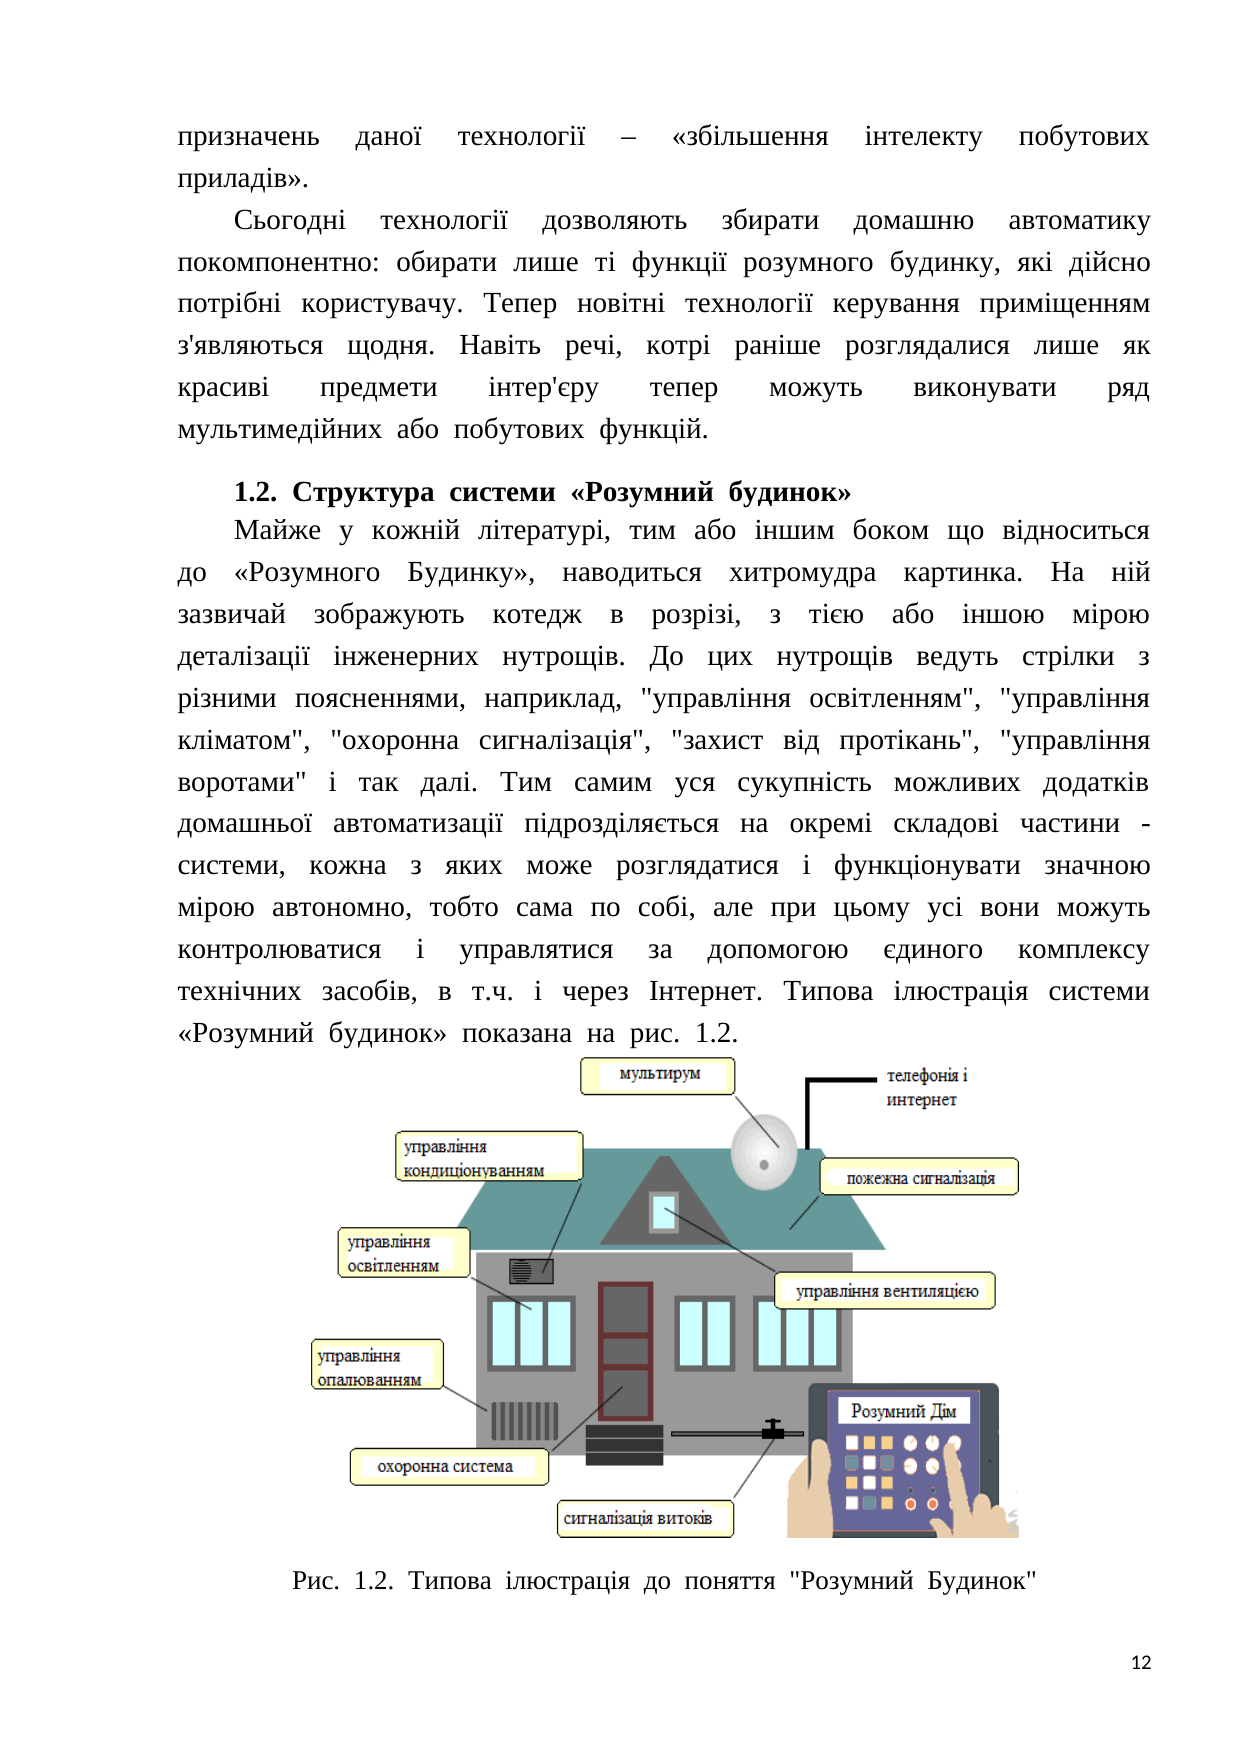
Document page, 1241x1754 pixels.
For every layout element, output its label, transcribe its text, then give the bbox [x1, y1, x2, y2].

text Сьогодні технології дозволяють збирати домашню автоматику покомпонентно: обирати лише ті функції розумного будинку, які дійсно потрібні користувачу. Тепер новітні технології керування приміщенням з'являються щодня. Навіть речі, котрі раніше розглядалися лише як красиві предмети інтер'єру тепер можуть виконувати ряд мультимедійних або побутових функцій. [177, 202, 1152, 445]
text Рис. 1.2. Типова ілюстрація до поняття "Розумний Будинок" [177, 1564, 1152, 1596]
picture [310, 1056, 1019, 1538]
subtitle 1.2. Структура системи «Розумний будинок» [177, 474, 1152, 507]
text Майже у кожній літературі, тим або іншим боком що відноситься до «Розумного Будинку», наводиться хитромудра картинка. На ній зазвичай зображують котедж в розрізі, з тією або іншою мірою деталізації інженерних нутрощів. До цих нутрощів ведуть стрілки з різними поясненнями, наприклад, "управління освітленням", "управління кліматом", "охоронна сигналізація", "захист від протікань", "управління воротами" і так далі. Тим самим уся сукупність можливих додатків домашньої автоматизації підрозділяється на окремі складові частини - системи, кожна з яких може розглядатися і функціонувати значною мірою автономно, тобто сама по собі, але при цьому усі вони можуть контролюватися і управлятися за допомогою єдиного комплексу технічних засобів, в т.ч. і через Інтернет. Типова ілюстрація системи «Розумний будинок» показана на рис. 1.2. [177, 512, 1152, 1048]
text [177, 118, 1152, 193]
